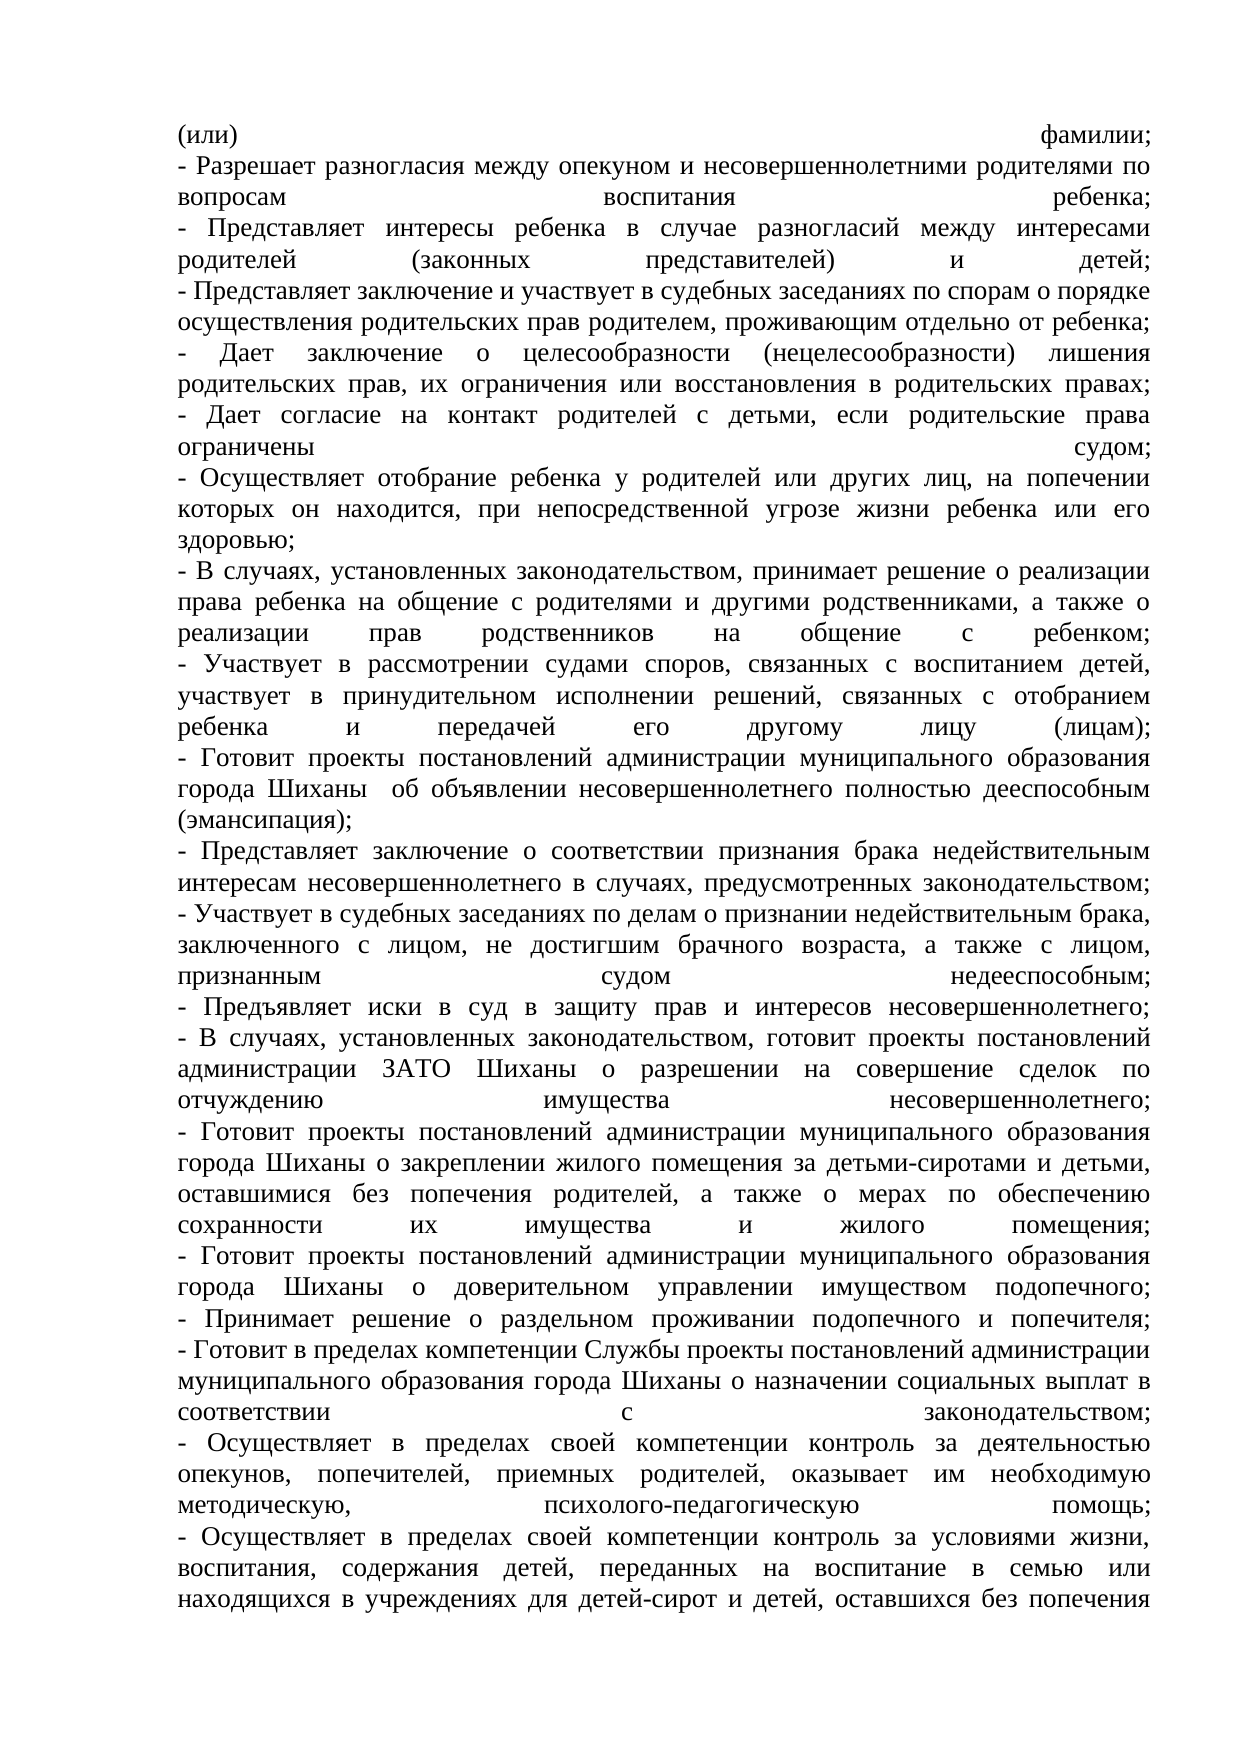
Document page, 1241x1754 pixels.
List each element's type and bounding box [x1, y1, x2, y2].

text [177, 118, 1152, 1613]
